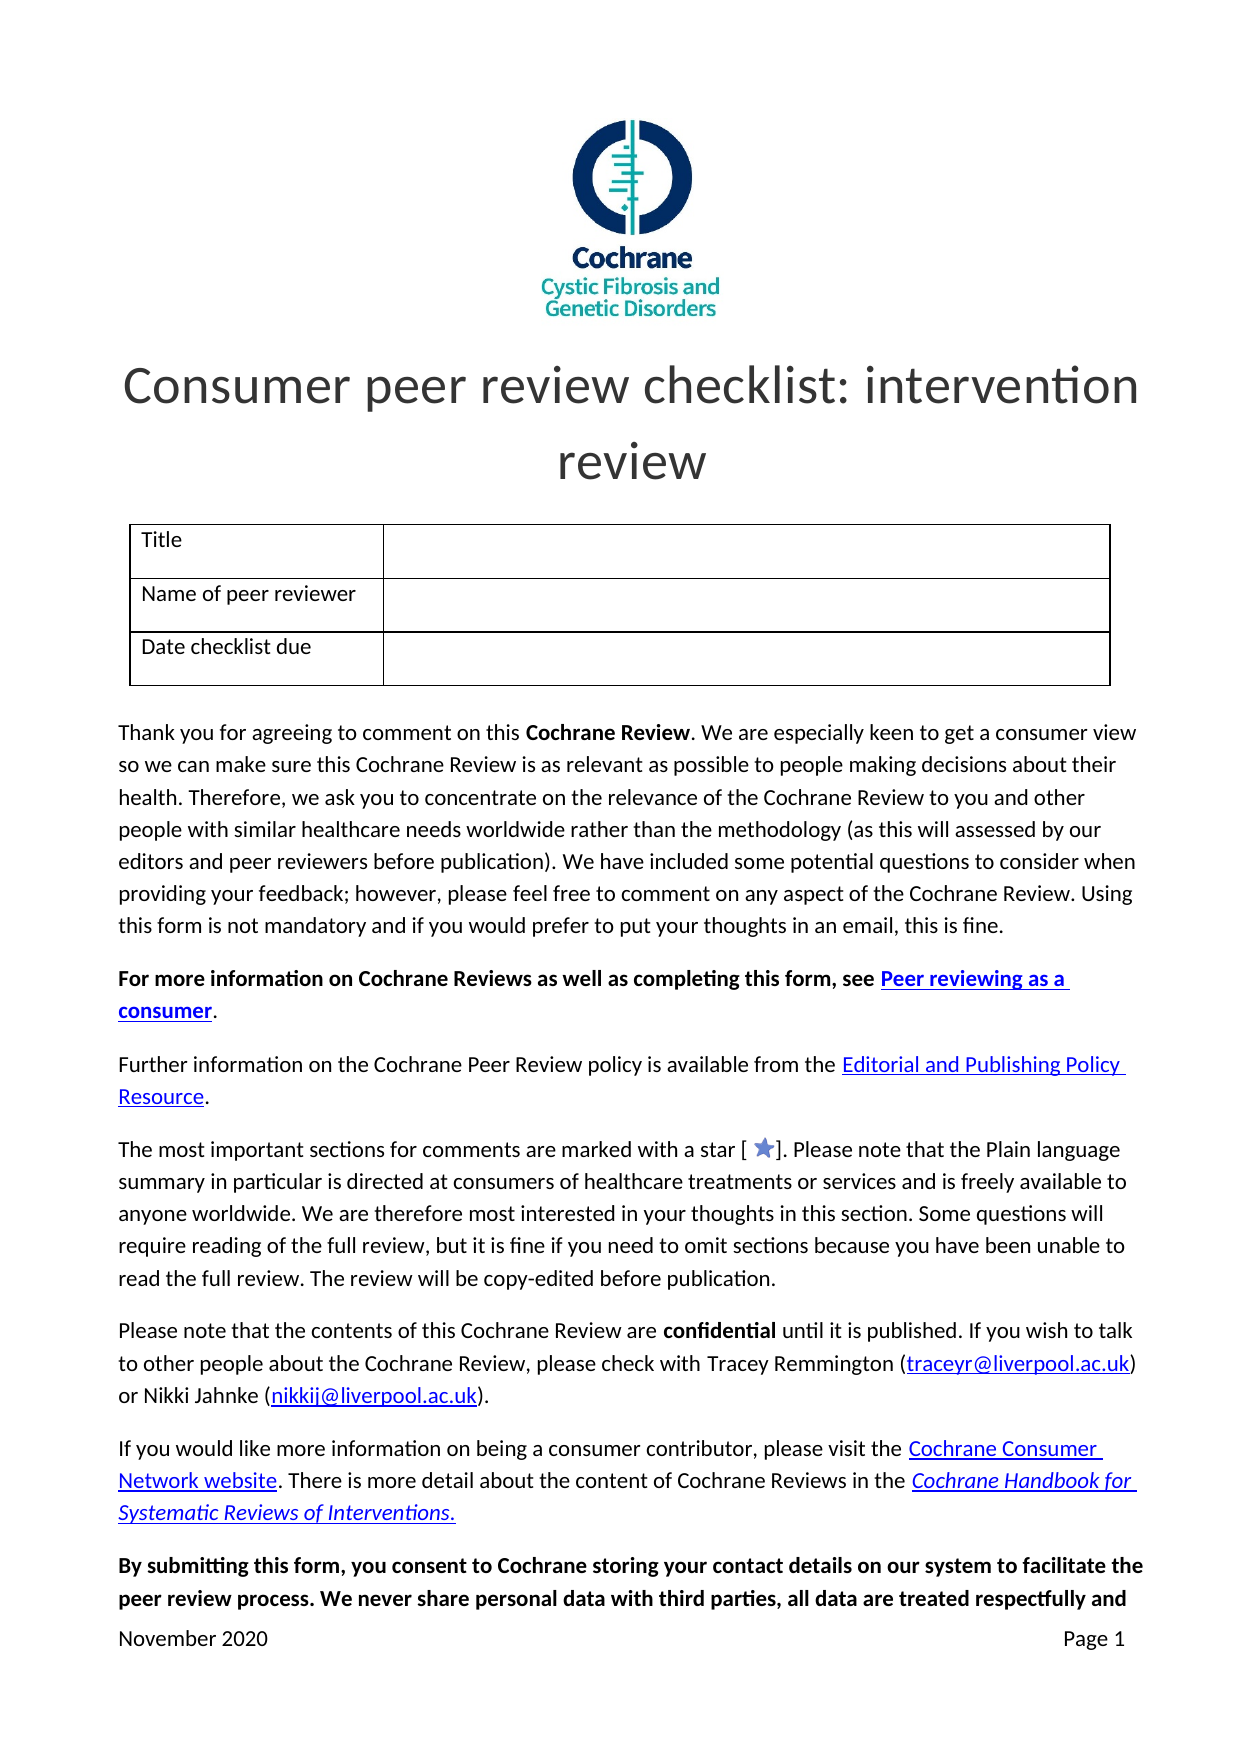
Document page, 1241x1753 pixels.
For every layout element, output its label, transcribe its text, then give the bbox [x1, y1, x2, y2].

text For more information on Cochrane Reviews as well as completing this form, see Peer reviewing as a consumer. [118, 964, 1146, 1025]
text If you would like more information on being a consumer contributor, please visit the Cochrane Consumer Network website. There is more detail about the content of Cochrane Reviews in the Cochrane Handbook for Systematic Reviews of Interventions. [118, 1434, 1146, 1526]
table_cell [384, 579, 1109, 631]
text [118, 1551, 1146, 1612]
text Thank you for agreeing to comment on this Cochrane Review. We are especially keen to get a consumer view so we can make sure this Cochrane Review is as relevant as possible to people making decisions about their health. Therefore, we ask you to concentrate on the relevance of the Cochrane Review to you and other people with similar healthcare needs worldwide rather than the methodology (as this will assessed by our editors and peer reviewers before publication). We have included some potential questions to consider when providing your feedback; however, please feel free to comment on any aspect of the Cochrane Review. Using this form is not mandatory and if you would prefer to put your thoughts in an email, this is fine. [118, 686, 1146, 939]
text Please note that the contents of this Cochrane Review are confidential until it is published. If you wish to talk to other people about the Cochrane Review, please check with Tracey Remmington (traceyr@liverpool.ac.uk) or Nikki Jahnke (nikkij@liverpool.ac.uk). [118, 1317, 1146, 1409]
picture [541, 118, 724, 326]
picture [753, 1137, 775, 1158]
table_cell [384, 633, 1109, 685]
text Consumer peer review checklist: intervention review [118, 351, 1146, 493]
table_cell Name of peer reviewer [131, 579, 383, 631]
table_header Title [131, 525, 383, 578]
table_cell Date checklist due [131, 633, 383, 685]
table_header [384, 525, 1109, 578]
text The most important sections for comments are marked with a star [ ]. Please note that the Plain language summary in particular is directed at consumers of healthcare treatments or services and is freely available to anyone worldwide. We are therefore most interested in your thoughts in this section. Some questions will require reading of the full review, but it is fine if you need to omit sections because you have been unable to read the full review. The review will be copy-edited before publication. [118, 1135, 1146, 1292]
text Further information on the Cochrane Peer Review policy is available from the Editorial and Publishing Policy Resource. [118, 1050, 1146, 1110]
